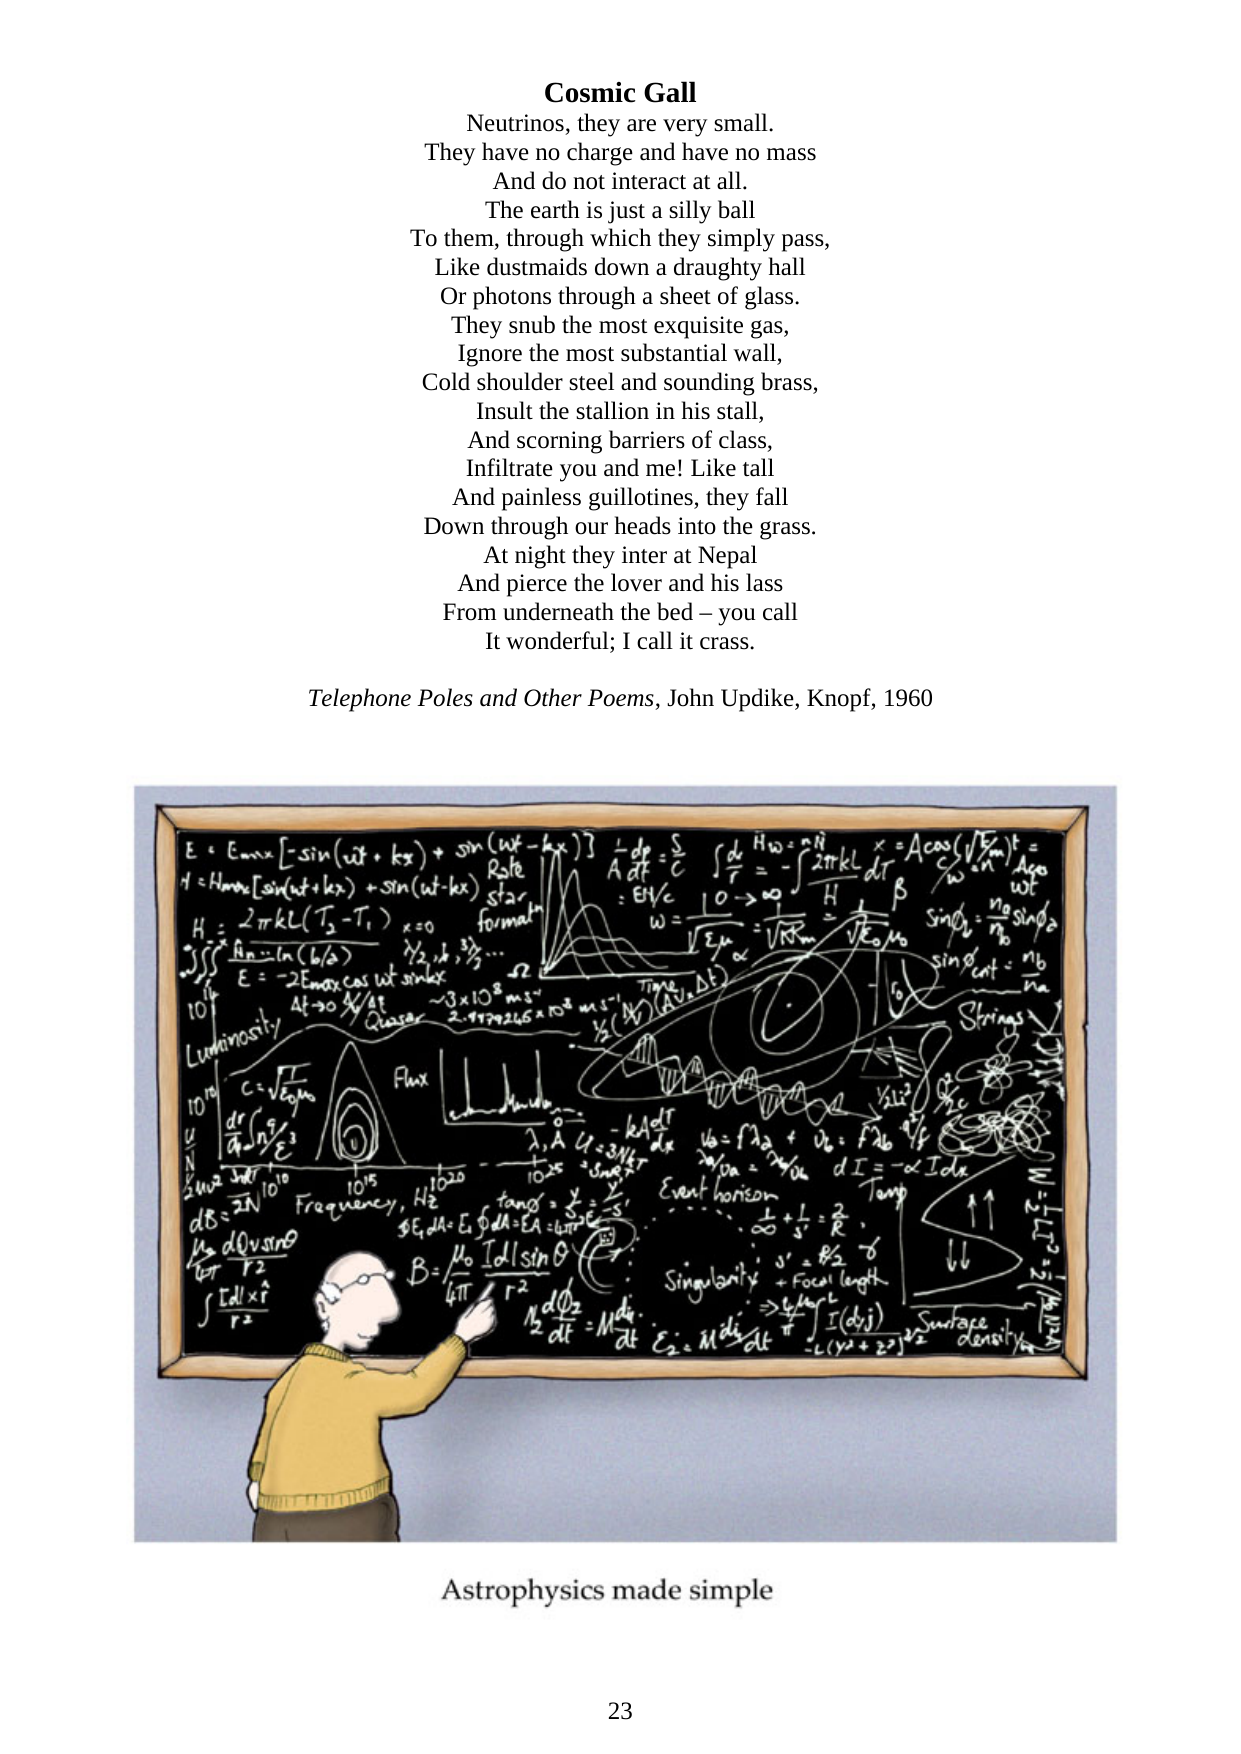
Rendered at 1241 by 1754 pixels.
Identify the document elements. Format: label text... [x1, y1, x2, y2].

text And do not interact at all. [75, 166, 1165, 195]
text Down through our heads into the grass. [75, 511, 1165, 540]
text Cold shoulder steel and sounding brass, [75, 367, 1165, 396]
text And pierce the lover and his lass [75, 568, 1165, 597]
text At night they inter at Nepal [75, 540, 1165, 568]
text Like dustmaids down a draughty hall [75, 252, 1165, 281]
text Ignore the most substantial wall, [75, 338, 1165, 367]
text Cosmic Gall [75, 75, 1165, 108]
picture [114, 763, 1141, 1648]
text From underneath the bed – you call [75, 597, 1165, 626]
text And painless guillotines, they fall [75, 482, 1165, 511]
text Infiltrate you and me! Like tall [75, 453, 1165, 482]
text To them, through which they simply pass, [75, 223, 1165, 252]
text Insult the stallion in his stall, [75, 396, 1165, 425]
text And scorning barriers of class, [75, 425, 1165, 453]
text Neutrinos, they are very small. [75, 108, 1165, 137]
text It wonderful; I call it crass. [75, 626, 1165, 655]
text They have no charge and have no mass [75, 137, 1165, 166]
text They snub the most exquisite gas, [75, 310, 1165, 338]
text Or photons through a sheet of glass. [75, 281, 1165, 310]
text Telephone Poles and Other Poems, John Updike, Knopf, 1960 [75, 683, 1165, 712]
text The earth is just a silly ball [75, 195, 1165, 223]
